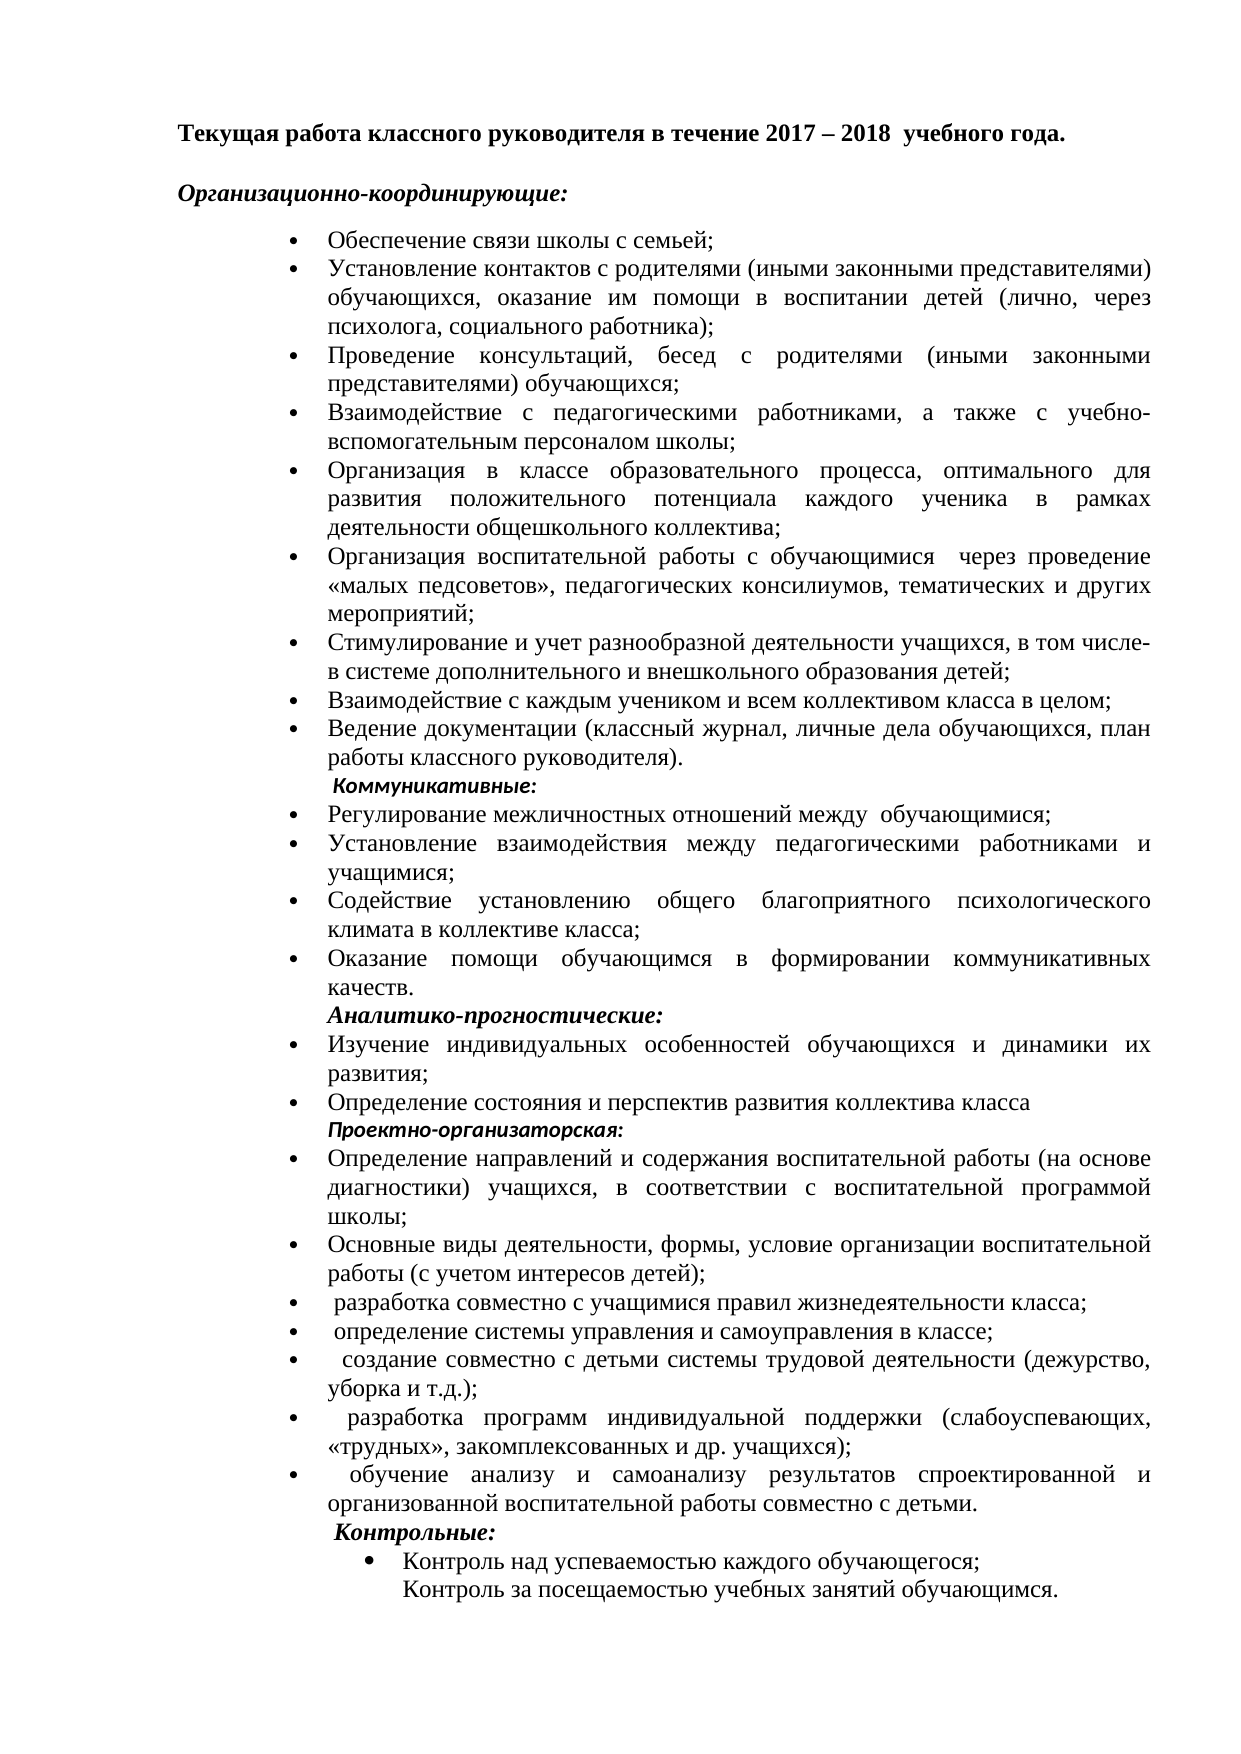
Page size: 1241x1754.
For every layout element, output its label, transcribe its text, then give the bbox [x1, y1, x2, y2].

list Определение состояния и перспектив развития коллектива класса [290, 1087, 1152, 1115]
list Обеспечение связи школы с семьей; [290, 225, 1152, 253]
list обучение анализу и самоанализу результатов спроектированной и организованной воспитательной работы совместно с детьми. [290, 1459, 1152, 1517]
list разработка программ индивидуальной поддержки (слабоуспевающих, «трудных», закомплексованных и др. учащихся); [290, 1402, 1152, 1459]
list Оказание помощи обучающимся в формировании коммуникативных качеств. [290, 943, 1152, 1000]
list Установление контактов с родителями (иными законными представителями) обучающихся, оказание им помощи в воспитании детей (лично, через психолога, социального работника); [290, 253, 1152, 340]
list разработка совместно с учащимися правил жизнедеятельности класса; [290, 1287, 1152, 1316]
list Организация воспитательной работы с обучающимися через проведение «малых педсоветов», педагогических консилиумов, тематических и других мероприятий; [290, 541, 1152, 627]
list Ведение документации (классный журнал, личные дела обучающихся, план работы классного руководителя). [290, 713, 1152, 771]
list создание совместно с детьми системы трудовой деятельности (дежурство, уборка и т.д.); [290, 1344, 1152, 1402]
list Взаимодействие с каждым учеником и всем коллективом класса в целом; [290, 685, 1152, 713]
list Взаимодействие с педагогическими работниками, а также с учебно-вспомогательным персоналом школы; [290, 397, 1152, 455]
text Организационно-координирующие: [177, 178, 1152, 206]
list определение системы управления и самоуправления в классе; [290, 1316, 1152, 1344]
list Установление взаимодействия между педагогическими работниками и учащимися; [290, 828, 1152, 885]
list Содействие установлению общего благоприятного психологического климата в коллективе класса; [290, 885, 1152, 943]
list Основные виды деятельности, формы, условие организации воспитательной работы (с учетом интересов детей); [290, 1229, 1152, 1287]
list Организация в классе образовательного процесса, оптимального для развития положительного потенциала каждого ученика в рамках деятельности общешкольного коллектива; [290, 455, 1152, 541]
list Проведение консультаций, бесед с родителями (иными законными представителями) обучающихся; [290, 340, 1152, 397]
text Коммуникативные: [327, 771, 1152, 799]
list Контроль за посещаемостью учебных занятий обучающимся. [402, 1574, 1152, 1603]
text Аналитико-прогностические: [327, 1000, 1152, 1029]
text Текущая работа классного руководителя в течение 2017 – 2018 учебного года. [177, 118, 1152, 147]
list Контроль над успеваемостью каждого обучающегося; [365, 1546, 1152, 1574]
list Стимулирование и учет разнообразной деятельности учащихся, в том числе- в системе дополнительного и внешкольного образования детей; [290, 627, 1152, 685]
list Изучение индивидуальных особенностей обучающихся и динамики их развития; [290, 1029, 1152, 1087]
list Определение направлений и содержания воспитательной работы (на основе диагностики) учащихся, в соответствии с воспитательной программой школы; [290, 1143, 1152, 1229]
text Проектно-организаторская: [327, 1115, 1152, 1143]
list Регулирование межличностных отношений между обучающимися; [290, 799, 1152, 828]
text Контрольные: [327, 1517, 1152, 1546]
